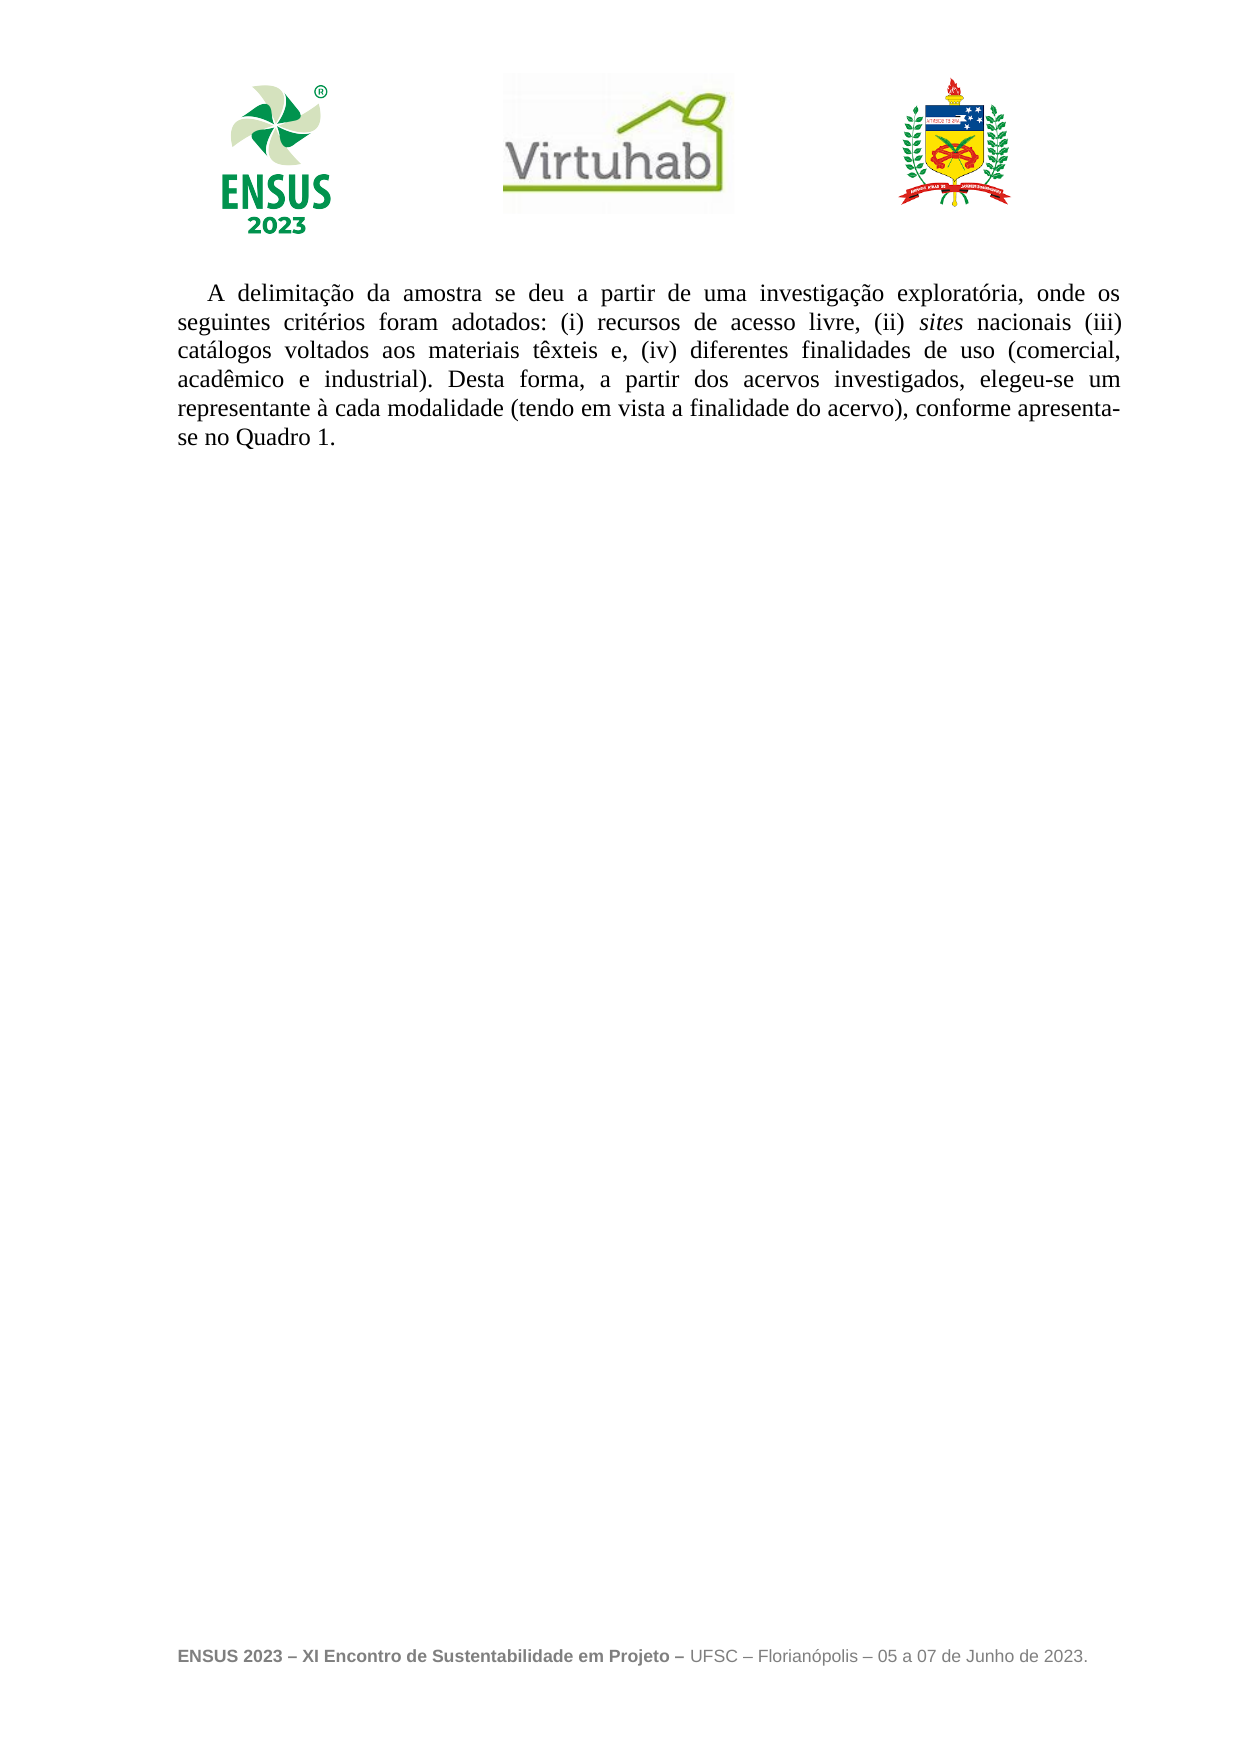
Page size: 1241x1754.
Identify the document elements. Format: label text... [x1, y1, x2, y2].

picture [503, 73, 735, 214]
picture [891, 73, 1017, 247]
picture [188, 73, 365, 250]
text A delimitação da amostra se deu a partir de uma investigação exploratória, onde os seguintes critérios foram adotados: (i) recursos de acesso livre, (ii) sites nacionais (iii) catálogos voltados aos materiais têxteis e, (iv) diferentes finalidades de uso (comercial, acadêmico e industrial). Desta forma, a partir dos acervos investigados, elegeu-se um representante à cada modalidade (tendo em vista a finalidade do acervo), conforme apresenta-se no Quadro 1. [177, 278, 1122, 451]
